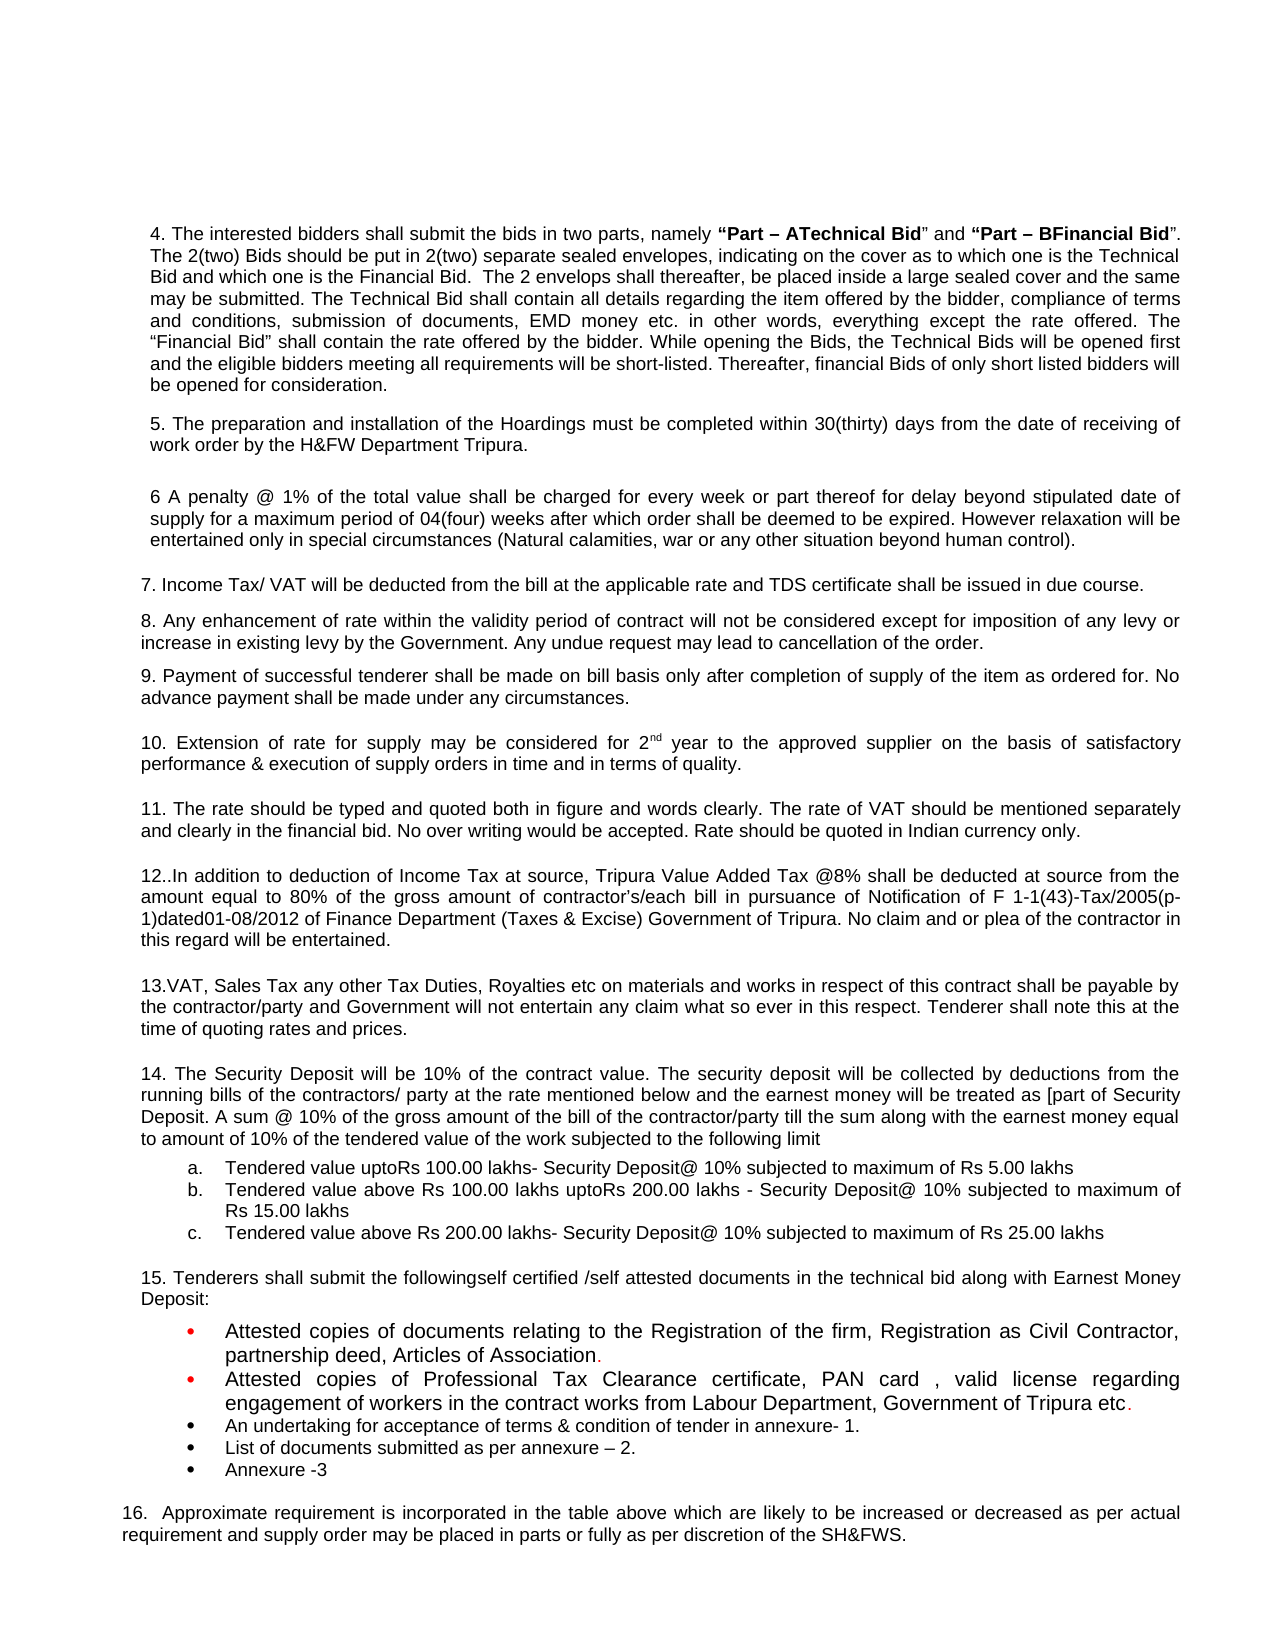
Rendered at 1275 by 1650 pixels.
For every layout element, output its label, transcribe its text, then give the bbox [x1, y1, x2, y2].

list Tendered value uptoRs 100.00 lakhs- Security Deposit@ 10% subjected to maximum of Rs 5.00 lakhs [187, 1157, 1181, 1179]
list 4. The interested bidders shall submit the bids in two parts, namely “Part – ATechnical Bid” and “Part – BFinancial Bid”. The 2(two) Bids should be put in 2(two) separate sealed envelopes, indicating on the cover as to which one is the Technical Bid and which one is the Financial Bid. The 2 envelops shall thereafter, be placed inside a large sealed cover and the same may be submitted. The Technical Bid shall contain all details regarding the item offered by the bidder, compliance of terms and conditions, submission of documents, EMD money etc. in other words, everything except the rate offered. The “Financial Bid” shall contain the rate offered by the bidder. While opening the Bids, the Technical Bids will be opened first and the eligible bidders meeting all requirements will be short-listed. Thereafter, financial Bids of only short listed bidders will be opened for consideration. [150, 223, 1181, 396]
text 8. Any enhancement of rate within the validity period of contract will not be considered except for imposition of any levy or increase in existing levy by the Government. Any undue request may lead to cancellation of the order. [141, 610, 1181, 653]
text 9. Payment of successful tenderer shall be made on bill basis only after completion of supply of the item as ordered for. No advance payment shall be made under any circumstances. [141, 665, 1181, 708]
list Tendered value above Rs 200.00 lakhs- Security Deposit@ 10% subjected to maximum of Rs 25.00 lakhs [187, 1222, 1181, 1243]
list 5. The preparation and installation of the Hoardings must be completed within 30(thirty) days from the date of receiving of work order by the H&FW Department Tripura. [150, 412, 1181, 456]
list An undertaking for acceptance of terms & condition of tender in annexure- 1. [187, 1415, 1181, 1437]
text 10. Extension of rate for supply may be considered for 2nd year to the approved supplier on the basis of satisfactory performance & execution of supply orders in time and in terms of quality. [141, 732, 1181, 775]
list Tendered value above Rs 100.00 lakhs uptoRs 200.00 lakhs - Security Deposit@ 10% subjected to maximum of Rs 15.00 lakhs [187, 1179, 1181, 1222]
text 13.VAT, Sales Tax any other Tax Duties, Royalties etc on materials and works in respect of this contract shall be payable by the contractor/party and Government will not entertain any claim what so ever in this respect. Tenderer shall note this at the time of quoting rates and prices. [141, 974, 1181, 1039]
text 12..In addition to deduction of Income Tax at source, Tripura Value Added Tax @8% shall be deducted at source from the amount equal to 80% of the gross amount of contractor’s/each bill in pursuance of Notification of F 1-1(43)-Tax/2005(p-1)dated01-08/2012 of Finance Department (Taxes & Excise) Government of Tripura. No claim and or plea of the contractor in this regard will be entertained. [141, 864, 1181, 951]
list Attested copies of Professional Tax Clearance certificate, PAN card , valid license regarding engagement of workers in the contract works from Labour Department, Government of Tripura etc. [187, 1367, 1181, 1415]
list List of documents submitted as per annexure – 2. [187, 1437, 1181, 1458]
text 15. Tenderers shall submit the followingself certified /self attested documents in the technical bid along with Earnest Money Deposit: [141, 1267, 1181, 1310]
text 7. Income Tax/ VAT will be deducted from the bill at the applicable rate and TDS certificate shall be issued in due course. [141, 574, 1181, 596]
list Annexure -3 [187, 1458, 1181, 1480]
text 16. Approximate requirement is incorporated in the table above which are likely to be increased or decreased as per actual requirement and supply order may be placed in parts or fully as per discretion of the SH&FWS. [122, 1502, 1181, 1545]
text 6 A penalty @ 1% of the total value shall be charged for every week or part thereof for delay beyond stipulated date of supply for a maximum period of 04(four) weeks after which order shall be deemed to be expired. However relaxation will be entertained only in special circumstances (Natural calamities, war or any other situation beyond human control). [150, 486, 1181, 551]
list Attested copies of documents relating to the Registration of the firm, Registration as Civil Contractor, partnership deed, Articles of Association. [187, 1319, 1181, 1367]
text 14. The Security Deposit will be 10% of the contract value. The security deposit will be collected by deductions from the running bills of the contractors/ party at the rate mentioned below and the earnest money will be treated as [part of Security Deposit. A sum @ 10% of the gross amount of the bill of the contractor/party till the sum along with the earnest money equal to amount of 10% of the tendered value of the work subjected to the following limit [141, 1063, 1181, 1149]
text 11. The rate should be typed and quoted both in figure and words clearly. The rate of VAT should be mentioned separately and clearly in the financial bid. No over writing would be accepted. Rate should be quoted in Indian currency only. [141, 798, 1181, 841]
